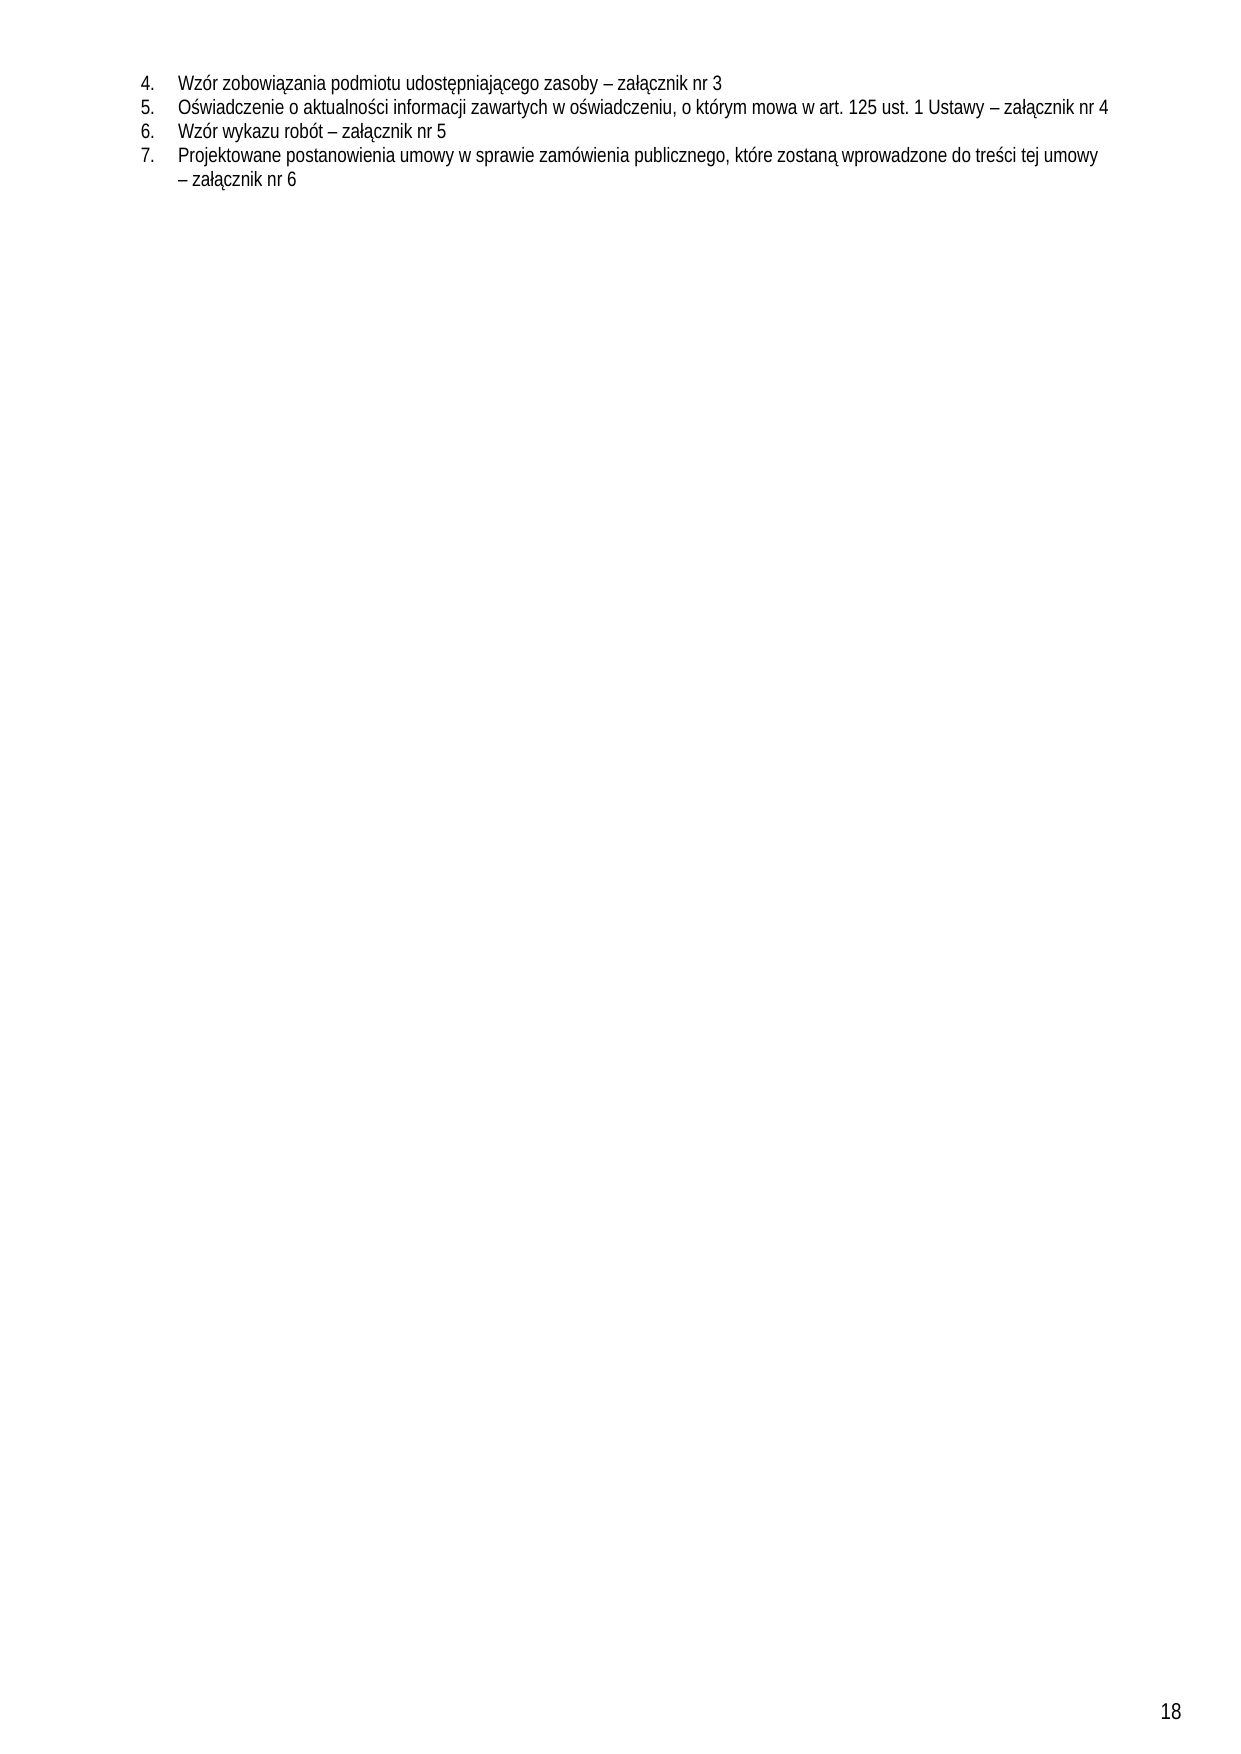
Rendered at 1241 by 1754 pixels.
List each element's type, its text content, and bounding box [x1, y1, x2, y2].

list Wzór wykazu robót – załącznik nr 5 [141, 119, 1181, 143]
list Projektowane postanowienia umowy w sprawie zamówienia publicznego, które zostaną wprowadzone do treści tej umowy – załącznik nr 6 [141, 143, 1181, 191]
list Wzór zobowiązania podmiotu udostępniającego zasoby – załącznik nr 3 [141, 71, 1181, 95]
list Oświadczenie o aktualności informacji zawartych w oświadczeniu, o którym mowa w art. 125 ust. 1 Ustawy – załącznik nr 4 [141, 95, 1181, 119]
